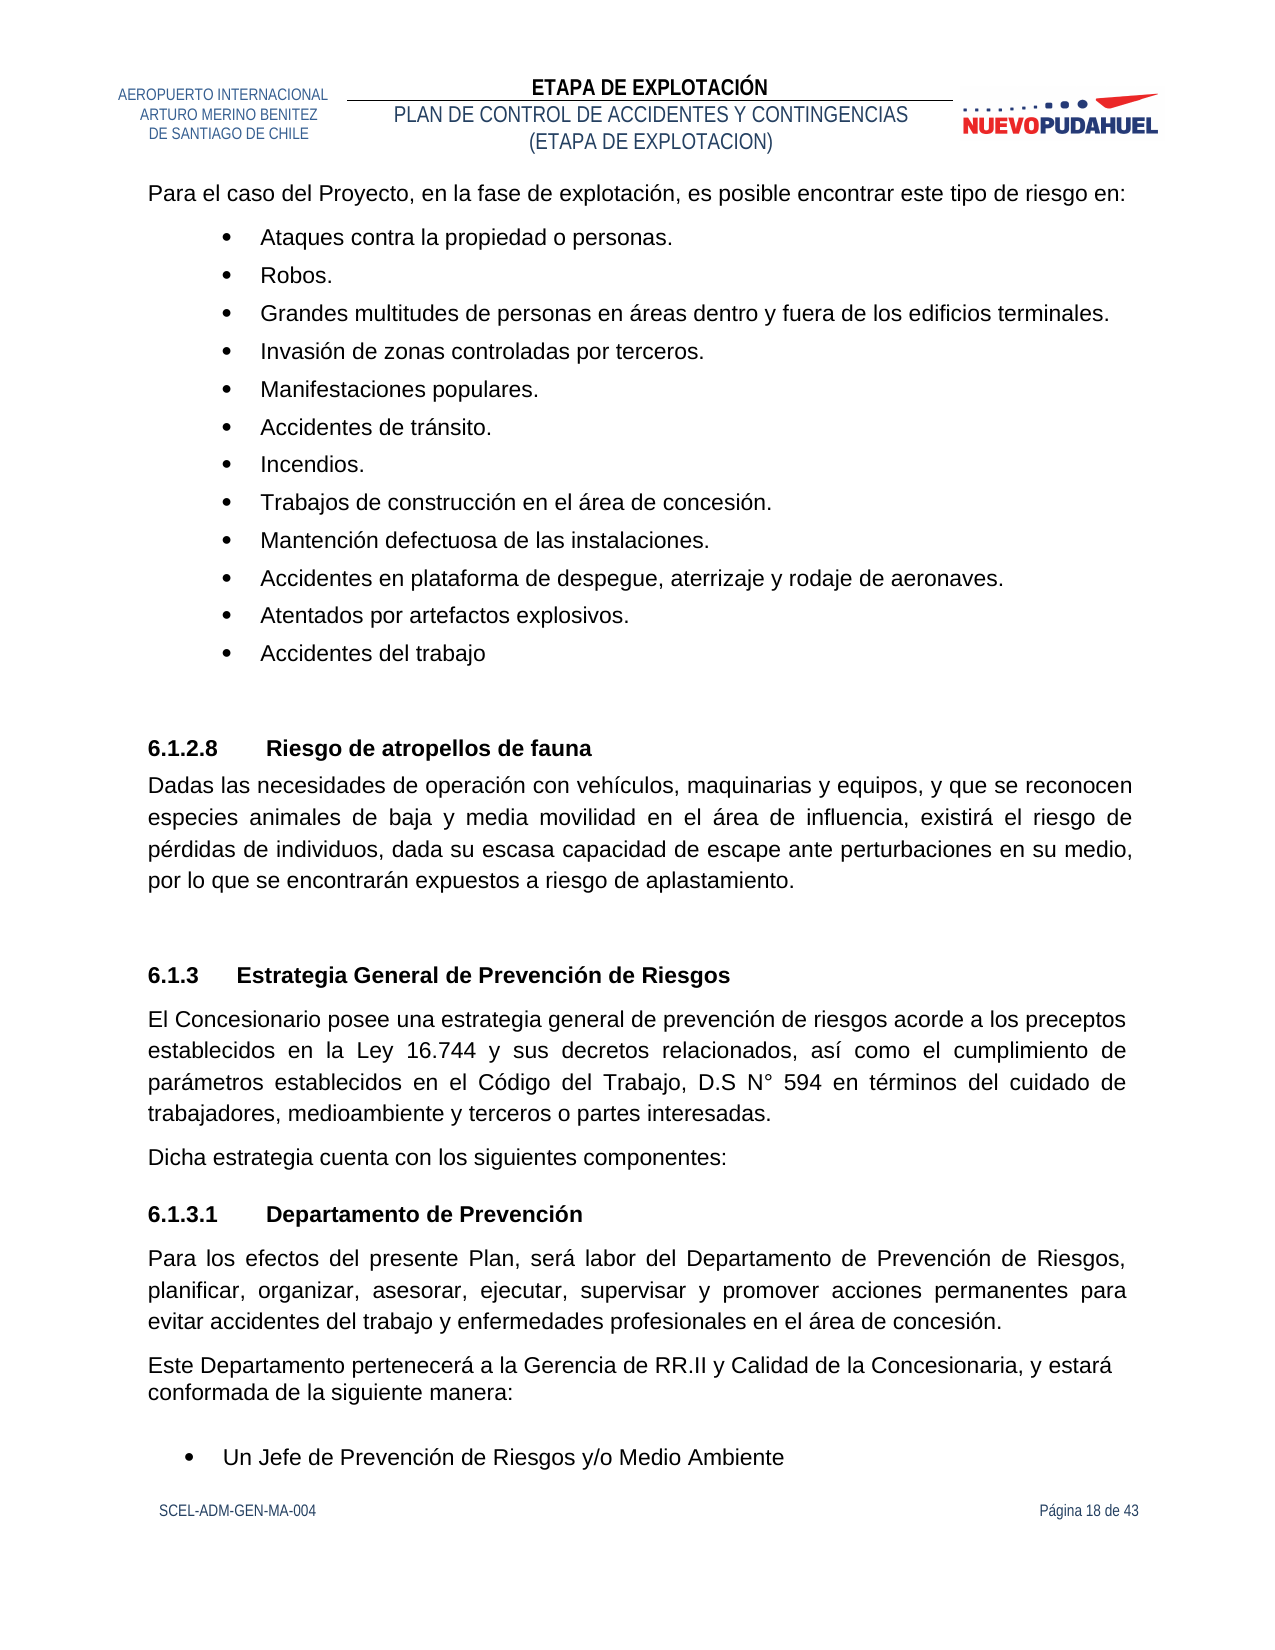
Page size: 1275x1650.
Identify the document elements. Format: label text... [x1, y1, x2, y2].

text El Concesionario posee una estrategia general de prevención de riesgos acorde a los preceptos establecidos en la Ley 16.744 y sus decretos relacionados, así como el cumplimiento de parámetros establecidos en el Código del Trabajo, D.S N° 594 en términos del cuidado de trabajadores, medioambiente y terceros o partes interesadas. [148, 1006, 1127, 1127]
list Trabajos de construcción en el área de concesión. [223, 489, 1134, 515]
text Este Departamento pertenecerá a la Gerencia de RR.II y Calidad de la Concesionaria, y estará conformada de la siguiente manera: [148, 1352, 1127, 1405]
list Manifestaciones populares. [223, 376, 1134, 402]
subtitle Riesgo de atropellos de fauna [148, 735, 1127, 761]
list Incendios. [223, 451, 1134, 478]
list Estrategia General de Prevención de Riesgos [148, 962, 1127, 988]
picture [959, 86, 1165, 141]
text Para los efectos del presente Plan, será labor del Departamento de Prevención de Riesgos, planificar, organizar, asesorar, ejecutar, supervisar y promover acciones permanentes para evitar accidentes del trabajo y enfermedades profesionales en el área de concesión. [148, 1245, 1127, 1334]
subtitle Departamento de Prevención [148, 1201, 1127, 1227]
list Atentados por artefactos explosivos. [223, 602, 1134, 629]
list Robos. [223, 262, 1134, 288]
list Accidentes del trabajo [223, 640, 1134, 667]
list Mantención defectuosa de las instalaciones. [223, 527, 1134, 553]
list Invasión de zonas controladas por terceros. [223, 338, 1134, 364]
text Para el caso del Proyecto, en la fase de explotación, es posible encontrar este tipo de riesgo en: [148, 180, 1127, 207]
list Accidentes de tránsito. [223, 413, 1134, 440]
text Dicha estrategia cuenta con los siguientes componentes: [148, 1144, 1127, 1171]
text Dadas las necesidades de operación con vehículos, maquinarias y equipos, y que se reconocen especies animales de baja y media movilidad en el área de influencia, existirá el riesgo de pérdidas de individuos, dada su escasa capacidad de escape ante perturbaciones en su medio, por lo que se encontrarán expuestos a riesgo de aplastamiento. [148, 772, 1134, 893]
list Grandes multitudes de personas en áreas dentro y fuera de los edificios terminales. [223, 300, 1134, 326]
list Un Jefe de Prevención de Riesgos y/o Medio Ambiente [185, 1444, 1127, 1470]
list Ataques contra la propiedad o personas. [223, 224, 1134, 251]
list Accidentes en plataforma de despegue, aterrizaje y rodaje de aeronaves. [223, 565, 1134, 591]
